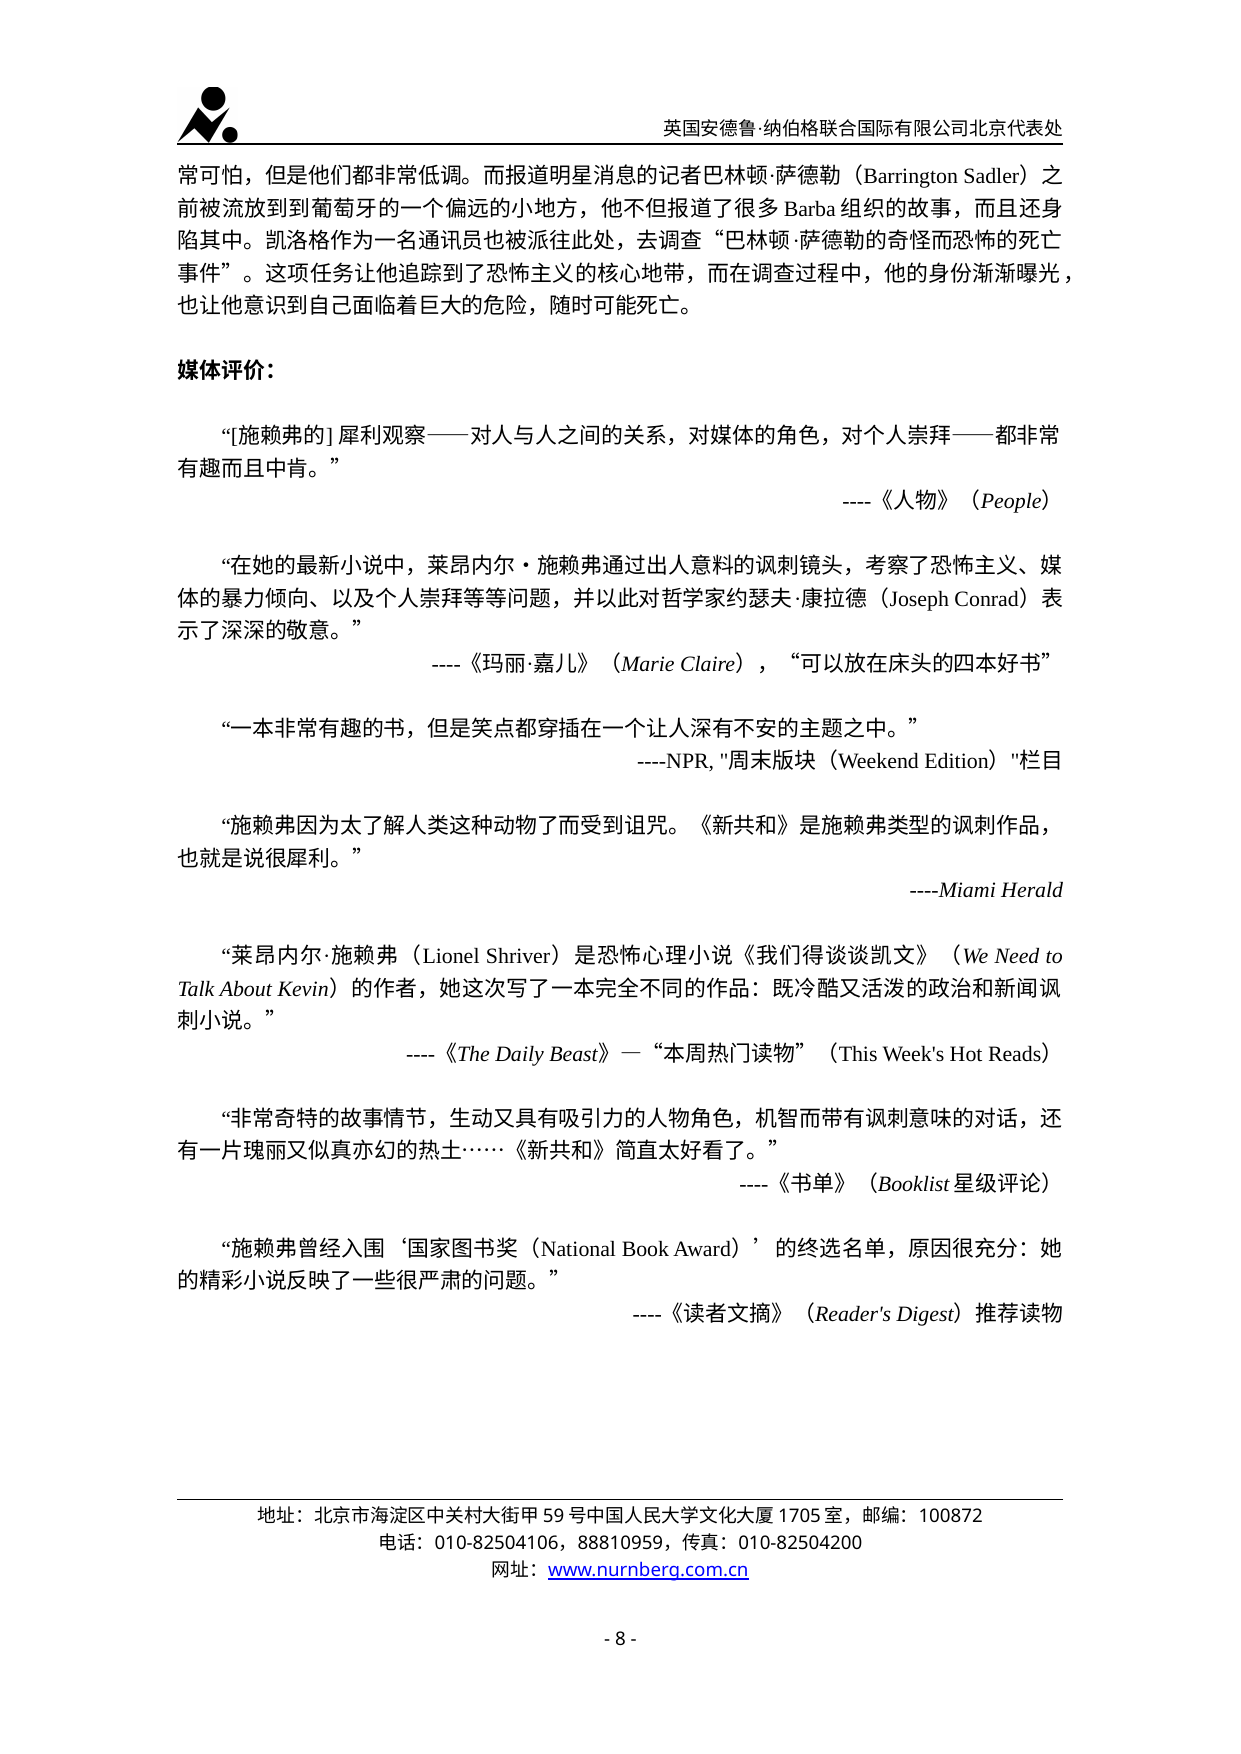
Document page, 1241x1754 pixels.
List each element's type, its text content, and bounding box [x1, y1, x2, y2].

text “施赖弗因为太了解人类这种动物了而受到诅咒。《新共和》是施赖弗类型的讽刺作品，也就是说很犀利。” [177, 808, 1063, 873]
picture [177, 87, 238, 143]
text “一本非常有趣的书，但是笑点都穿插在一个让人深有不安的主题之中。” [177, 710, 1063, 743]
text “莱昂内尔·施赖弗（Lionel Shriver）是恐怖心理小说《我们得谈谈凯文》（We Need to Talk About Kevin）的作者，她这次写了一本完全不同的作品：既冷酷又活泼的政治和新闻讽刺小说。” [177, 938, 1063, 1035]
text ----《人物》（People） [177, 483, 1063, 515]
text ----《The Daily Beast》—“本周热门读物”（This Week's Hot Reads） [177, 1035, 1063, 1068]
text “施赖弗曾经入围‘国家图书奖（National Book Award）’的终选名单，原因很充分：她的精彩小说反映了一些很严肃的问题。” [177, 1230, 1063, 1295]
text “[施赖弗的] 犀利观察——对人与人之间的关系，对媒体的角色，对个人崇拜——都非常有趣而且中肯。” [177, 418, 1063, 483]
text ----NPR, "周末版块（Weekend Edition）"栏目 [177, 743, 1063, 775]
text “非常奇特的故事情节，生动又具有吸引力的人物角色，机智而带有讽刺意味的对话，还有一片瑰丽又似真亦幻的热土……《新共和》简直太好看了。” [177, 1100, 1063, 1165]
text ----《玛丽·嘉儿》（Marie Claire），“可以放在床头的四本好书” [177, 645, 1063, 678]
text ----《书单》（Booklist星级评论） [177, 1165, 1063, 1198]
text “在她的最新小说中，莱昂内尔•施赖弗通过出人意料的讽刺镜头，考察了恐怖主义、媒体的暴力倾向、以及个人崇拜等等问题，并以此对哲学家约瑟夫·康拉德（Joseph Conrad）表示了深深的敬意。” [177, 548, 1063, 645]
text 媒体评价： [177, 353, 1063, 385]
text ----《读者文摘》（Reader's Digest）推荐读物 [177, 1295, 1063, 1328]
text ----Miami Herald [177, 873, 1063, 905]
